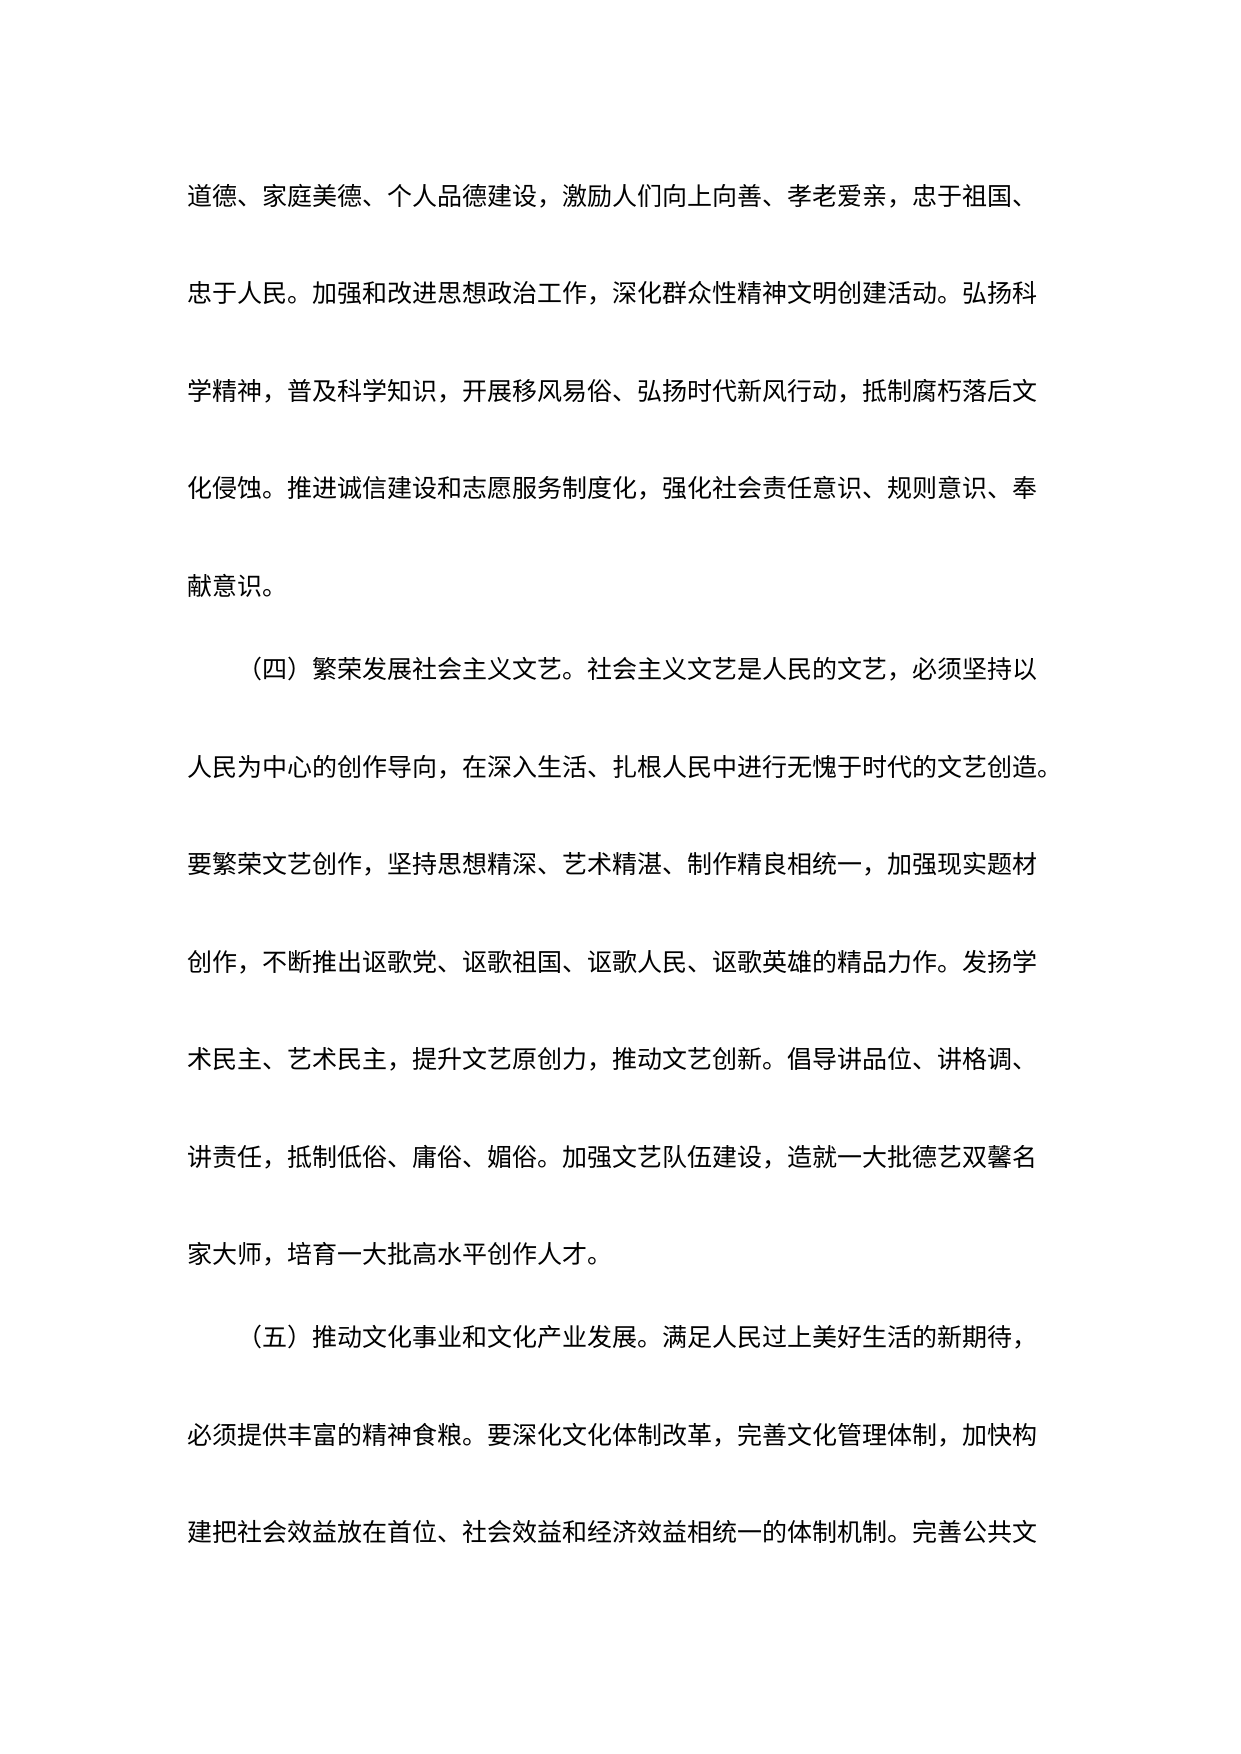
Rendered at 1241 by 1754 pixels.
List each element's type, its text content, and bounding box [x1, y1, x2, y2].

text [187, 1303, 1053, 1563]
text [187, 162, 1053, 617]
text （四）繁荣发展社会主义文艺。社会主义文艺是人民的文艺，必须坚持以人民为中心的创作导向，在深入生活、扎根人民中进行无愧于时代的文艺创造。要繁荣文艺创作，坚持思想精深、艺术精湛、制作精良相统一，加强现实题材创作，不断推出讴歌党、讴歌祖国、讴歌人民、讴歌英雄的精品力作。发扬学术民主、艺术民主，提升文艺原创力，推动文艺创新。倡导讲品位、讲格调、讲责任，抵制低俗、庸俗、媚俗。加强文艺队伍建设，造就一大批德艺双馨名家大师，培育一大批高水平创作人才。 [187, 635, 1053, 1285]
